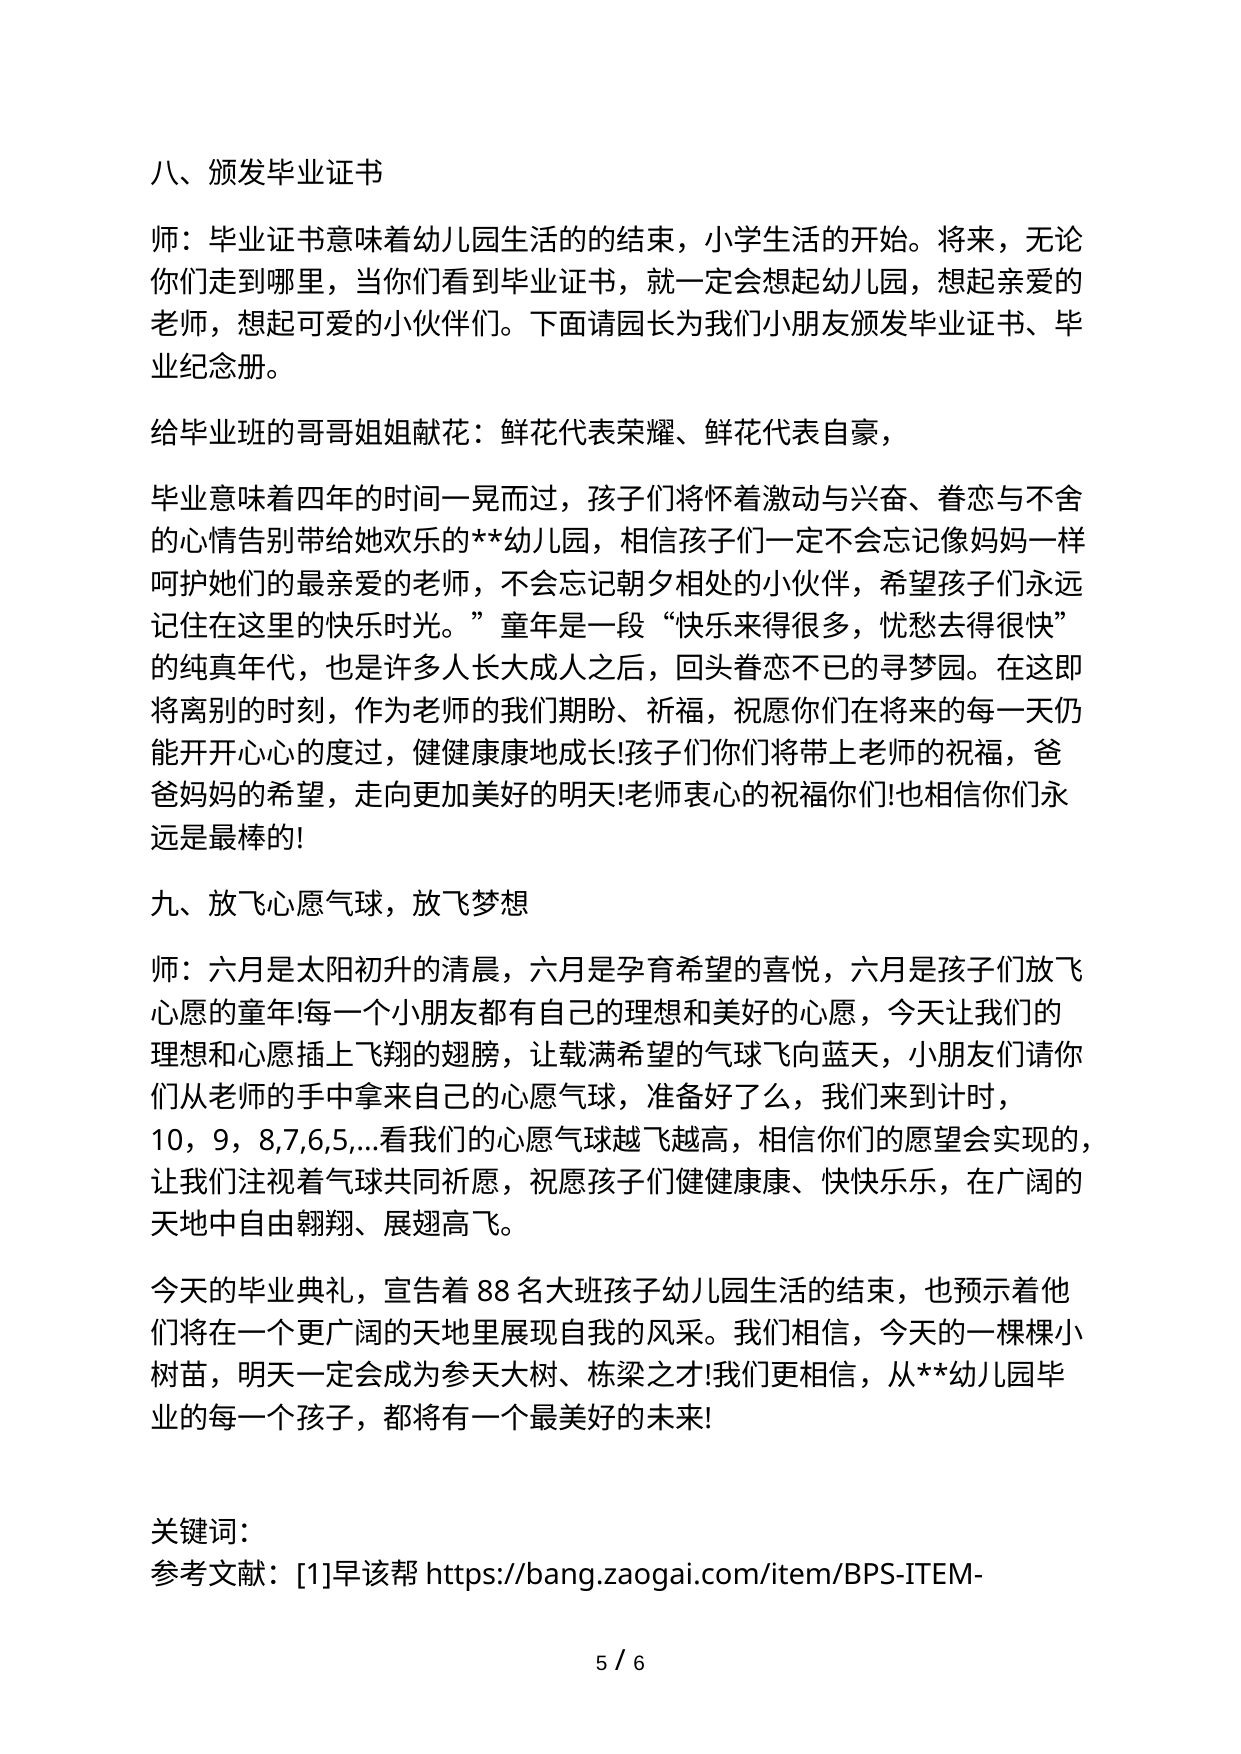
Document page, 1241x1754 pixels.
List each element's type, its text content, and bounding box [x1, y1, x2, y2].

text 给毕业班的哥哥姐姐献花：鲜花代表荣耀、鲜花代表自豪， [150, 409, 1090, 452]
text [150, 1551, 1090, 1593]
text 师：六月是太阳初升的清晨，六月是孕育希望的喜悦，六月是孩子们放飞心愿的童年!每一个小朋友都有自己的理想和美好的心愿，今天让我们的理想和心愿插上飞翔的翅膀，让载满希望的气球飞向蓝天，小朋友们请你们从老师的手中拿来自己的心愿气球，准备好了么，我们来到计时，10，9，8,7,6,5,…看我们的心愿气球越飞越高，相信你们的愿望会实现的，让我们注视着气球共同祈愿，祝愿孩子们健健康康、快快乐乐，在广阔的天地中自由翱翔、展翅高飞。 [150, 947, 1090, 1243]
text 九、放飞心愿气球，放飞梦想 [150, 881, 1090, 923]
text 今天的毕业典礼，宣告着88名大班孩子幼儿园生活的结束，也预示着他们将在一个更广阔的天地里展现自我的风采。我们相信，今天的一棵棵小树苗，明天一定会成为参天大树、栋梁之才!我们更相信，从**幼儿园毕业的每一个孩子，都将有一个最美好的未来! [150, 1267, 1090, 1437]
text 师：毕业证书意味着幼儿园生活的的结束，小学生活的开始。将来，无论你们走到哪里，当你们看到毕业证书，就一定会想起幼儿园，想起亲爱的老师，想起可爱的小伙伴们。下面请园长为我们小朋友颁发毕业证书、毕业纪念册。 [150, 216, 1090, 385]
text 毕业意味着四年的时间一晃而过，孩子们将怀着激动与兴奋、眷恋与不舍的心情告别带给她欢乐的**幼儿园，相信孩子们一定不会忘记像妈妈一样呵护她们的最亲爱的老师，不会忘记朝夕相处的小伙伴，希望孩子们永远记住在这里的快乐时光。”童年是一段“快乐来得很多，忧愁去得很快”的纯真年代，也是许多人长大成人之后，回头眷恋不已的寻梦园。在这即将离别的时刻，作为老师的我们期盼、祈福，祝愿你们在将来的每一天仍能开开心心的度过，健健康康地成长!孩子们你们将带上老师的祝福，爸爸妈妈的希望，走向更加美好的明天!老师衷心的祝福你们!也相信你们永远是最棒的! [150, 476, 1090, 857]
text 八、颁发毕业证书 [150, 150, 1090, 192]
text 关键词： [150, 1508, 1090, 1551]
